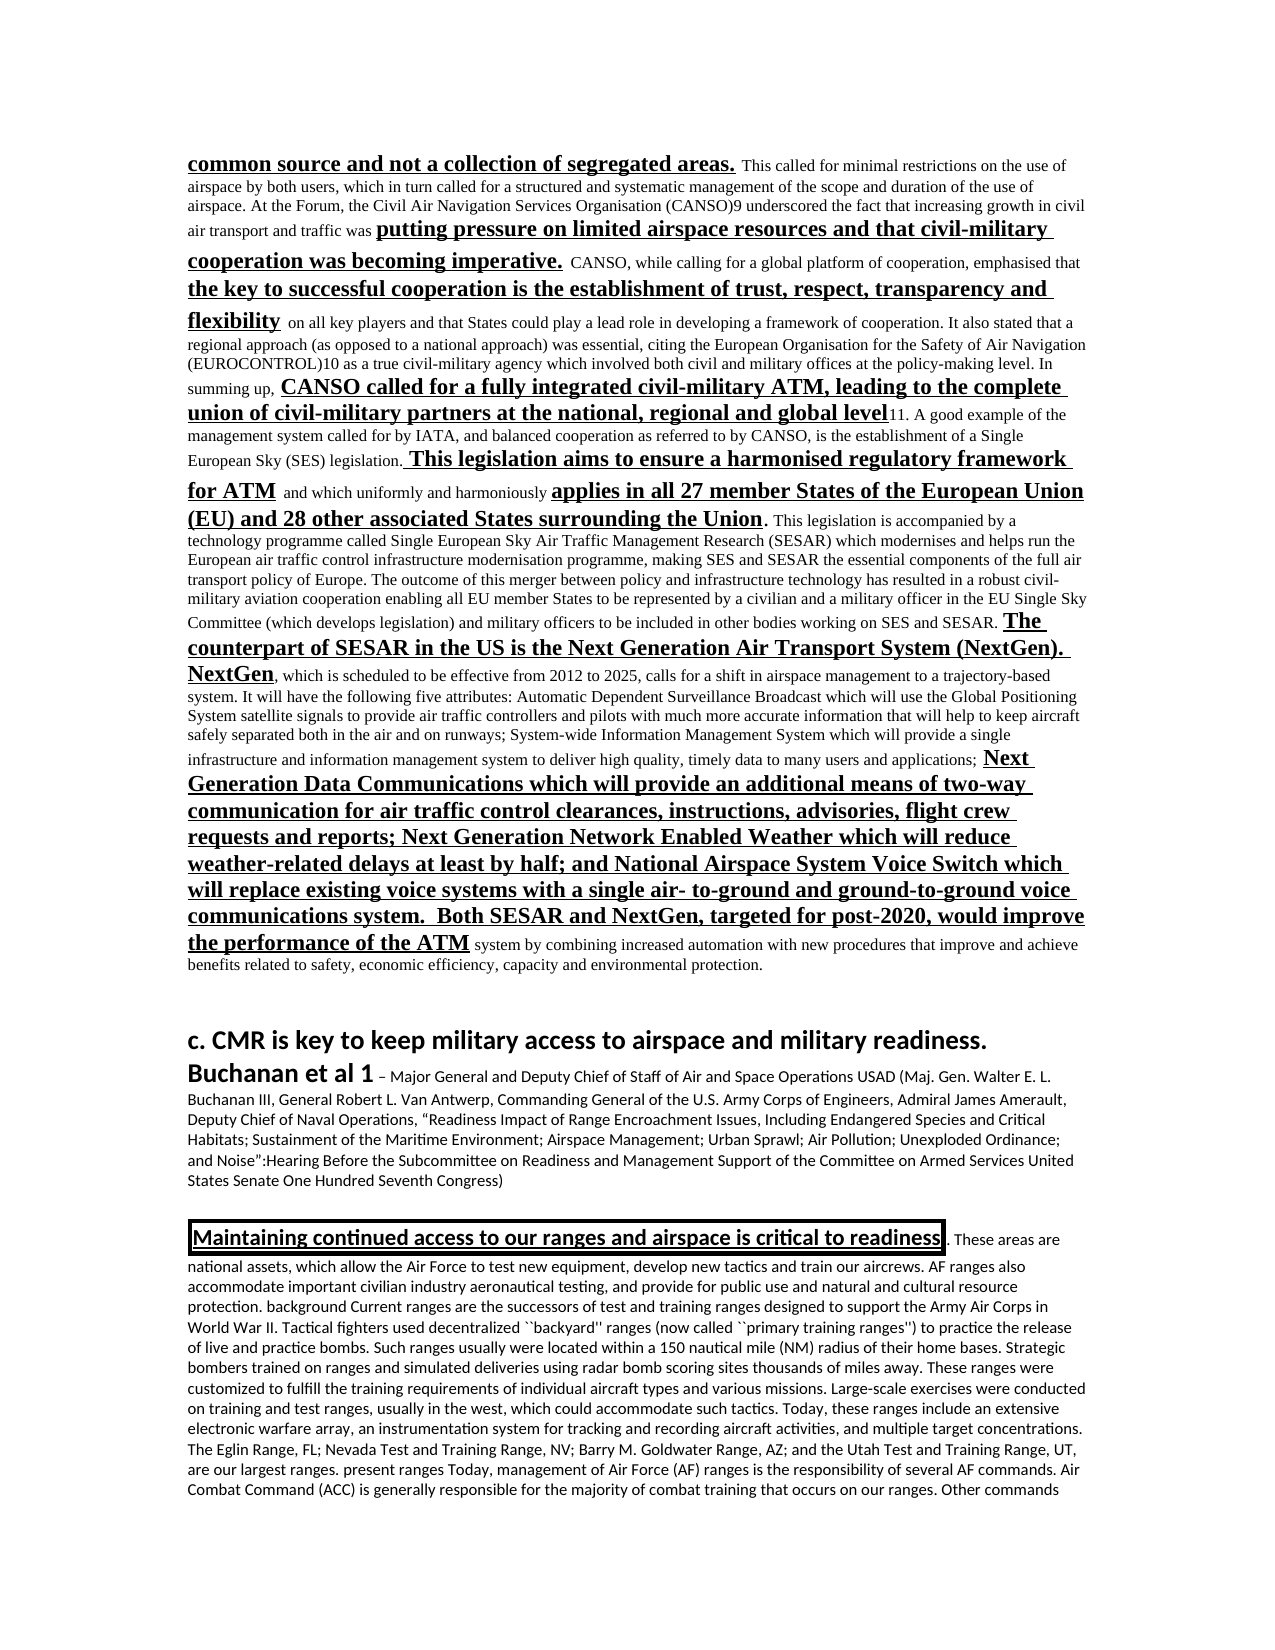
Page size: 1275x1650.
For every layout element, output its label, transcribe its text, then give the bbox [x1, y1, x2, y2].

subtitle c. CMR is key to keep military access to airspace and military readiness. [187, 1023, 1087, 1056]
text Buchanan et al 1 – Major General and Deputy Chief of Staff of Air and Space Operations USAD (Maj. Gen. Walter E. L. Buchanan III, General Robert L. Van Antwerp, Commanding General of the U.S. Army Corps of Engineers, Admiral James Amerault, Deputy Chief of Naval Operations, “Readiness Impact of Range Encroachment Issues, Including Endangered Species and Critical Habitats; Sustainment of the Maritime Environment; Airspace Management; Urban Sprawl; Air Pollution; Unexploded Ordinance; and Noise”:Hearing Before the Subcommittee on Readiness and Management Support of the Committee on Armed Services United States Senate One Hundred Seventh Congress) [187, 1056, 1087, 1191]
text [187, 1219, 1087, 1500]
